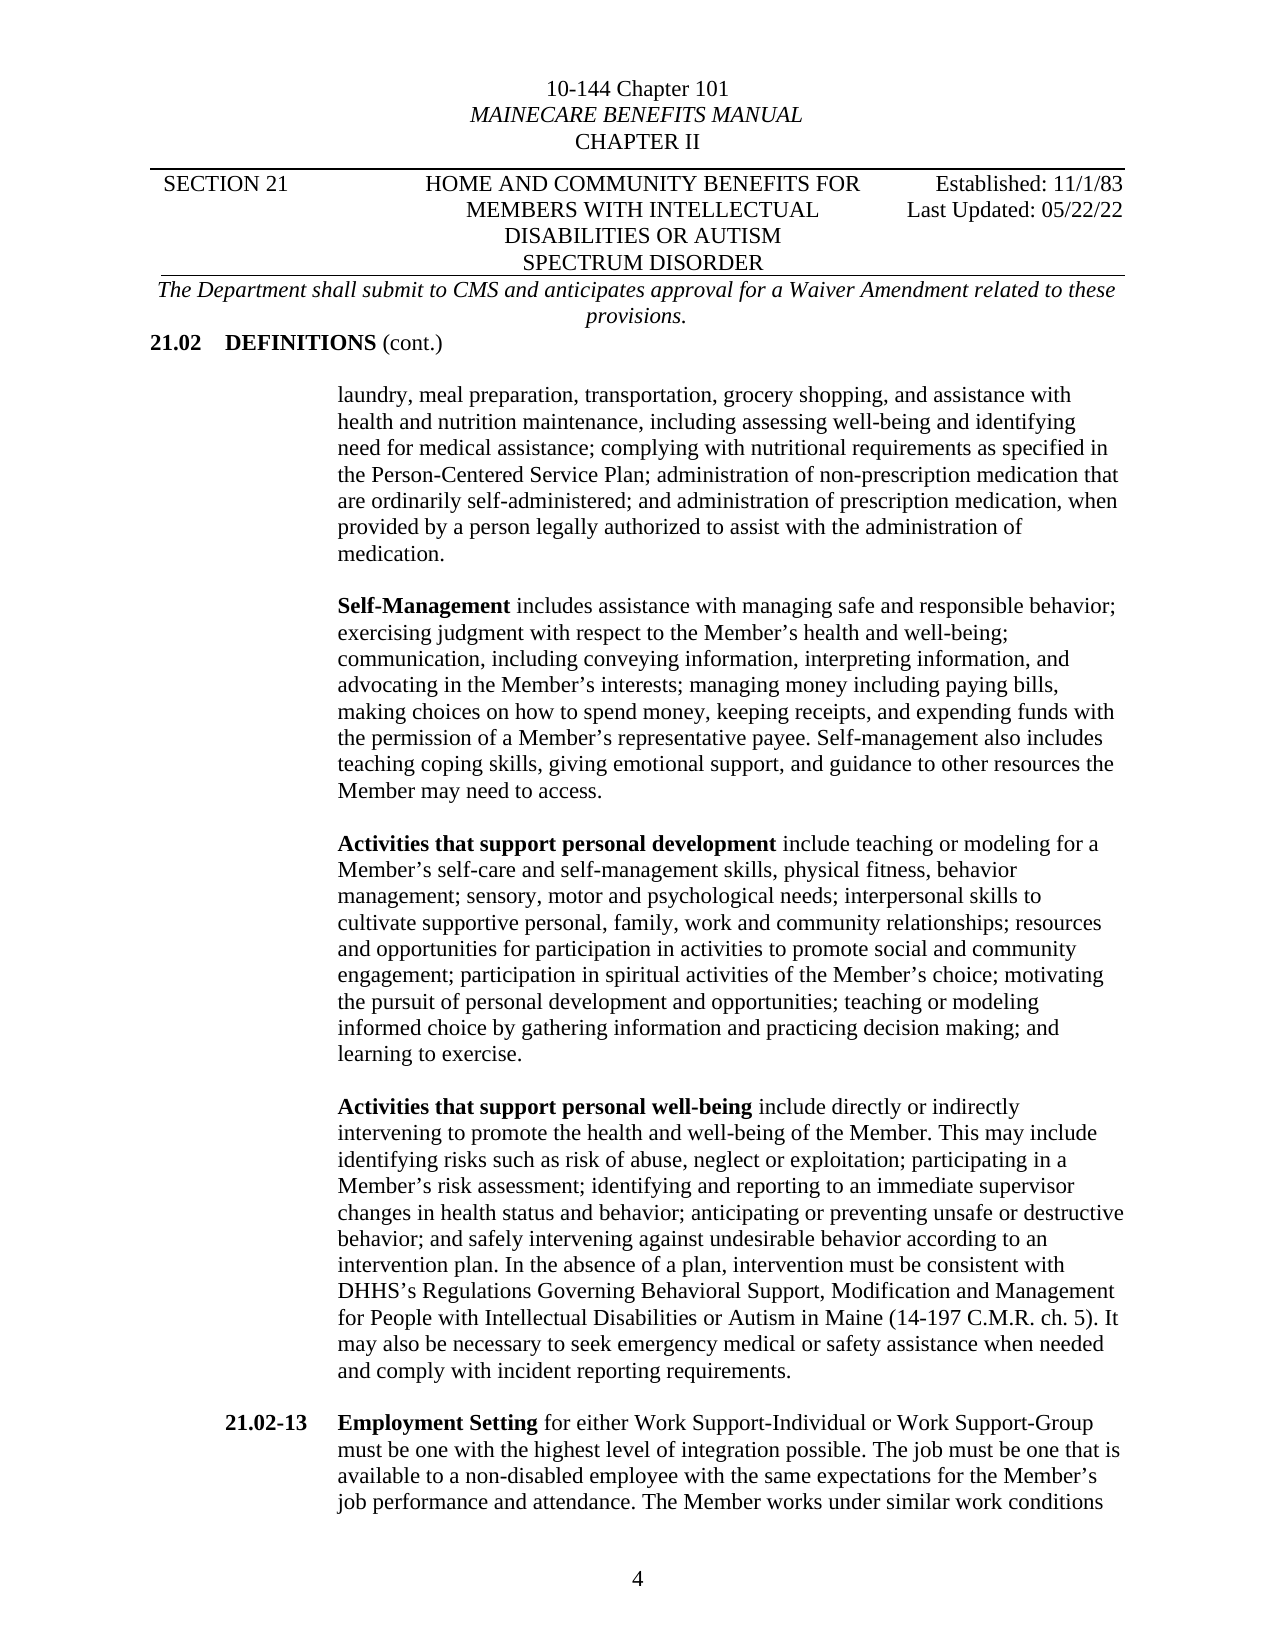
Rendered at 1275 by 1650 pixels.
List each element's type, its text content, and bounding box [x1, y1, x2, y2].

text Activities that support personal well-being include directly or indirectly intervening to promote the health and well-being of the Member. This may include identifying risks such as risk of abuse, neglect or exploitation; participating in a Member’s risk assessment; identifying and reporting to an immediate supervisor changes in health status and behavior; anticipating or preventing unsafe or destructive behavior; and safely intervening against undesirable behavior according to an intervention plan. In the absence of a plan, intervention must be consistent with DHHS’s Regulations Governing Behavioral Support, Modification and Management for People with Intellectual Disabilities or Autism in Maine (14-197 C.M.R. ch. 5). It may also be necessary to seek emergency medical or safety assistance when needed and comply with incident reporting requirements. [337, 1093, 1125, 1383]
text laundry, meal preparation, transportation, grocery shopping, and assistance with health and nutrition maintenance, including assessing well-being and identifying need for medical assistance; complying with nutritional requirements as specified in the Person-Centered Service Plan; administration of non-prescription medication that are ordinarily self-administered; and administration of prescription medication, when provided by a person legally authorized to assist with the administration of medication. [337, 382, 1125, 566]
text 21.02 DEFINITIONS (cont.) [150, 329, 1125, 355]
text Activities that support personal development include teaching or modeling for a Member’s self-care and self-management skills, physical fitness, behavior management; sensory, motor and psychological needs; interpersonal skills to cultivate supportive personal, family, work and community relationships; resources and opportunities for participation in activities to promote social and community engagement; participation in spiritual activities of the Member’s choice; motivating the pursuit of personal development and opportunities; teaching or modeling informed choice by gathering information and practicing decision making; and learning to exercise. [337, 829, 1125, 1067]
text 21.02-13 Employment Setting for either Work Support-Individual or Work Support-Group must be one with the highest level of integration possible. The job must be one that is available to a non-disabled employee with the same expectations for the Member’s job performance and attendance. The Member works under similar work conditions [225, 1409, 1125, 1515]
text Self-Management includes assistance with managing safe and responsible behavior; exercising judgment with respect to the Member’s health and well-being; communication, including conveying information, interpreting information, and advocating in the Member’s interests; managing money including paying bills, making choices on how to spend money, keeping receipts, and expending funds with the permission of a Member’s representative payee. Self-management also includes teaching coping skills, giving emotional support, and guidance to other resources the Member may need to access. [337, 592, 1125, 803]
